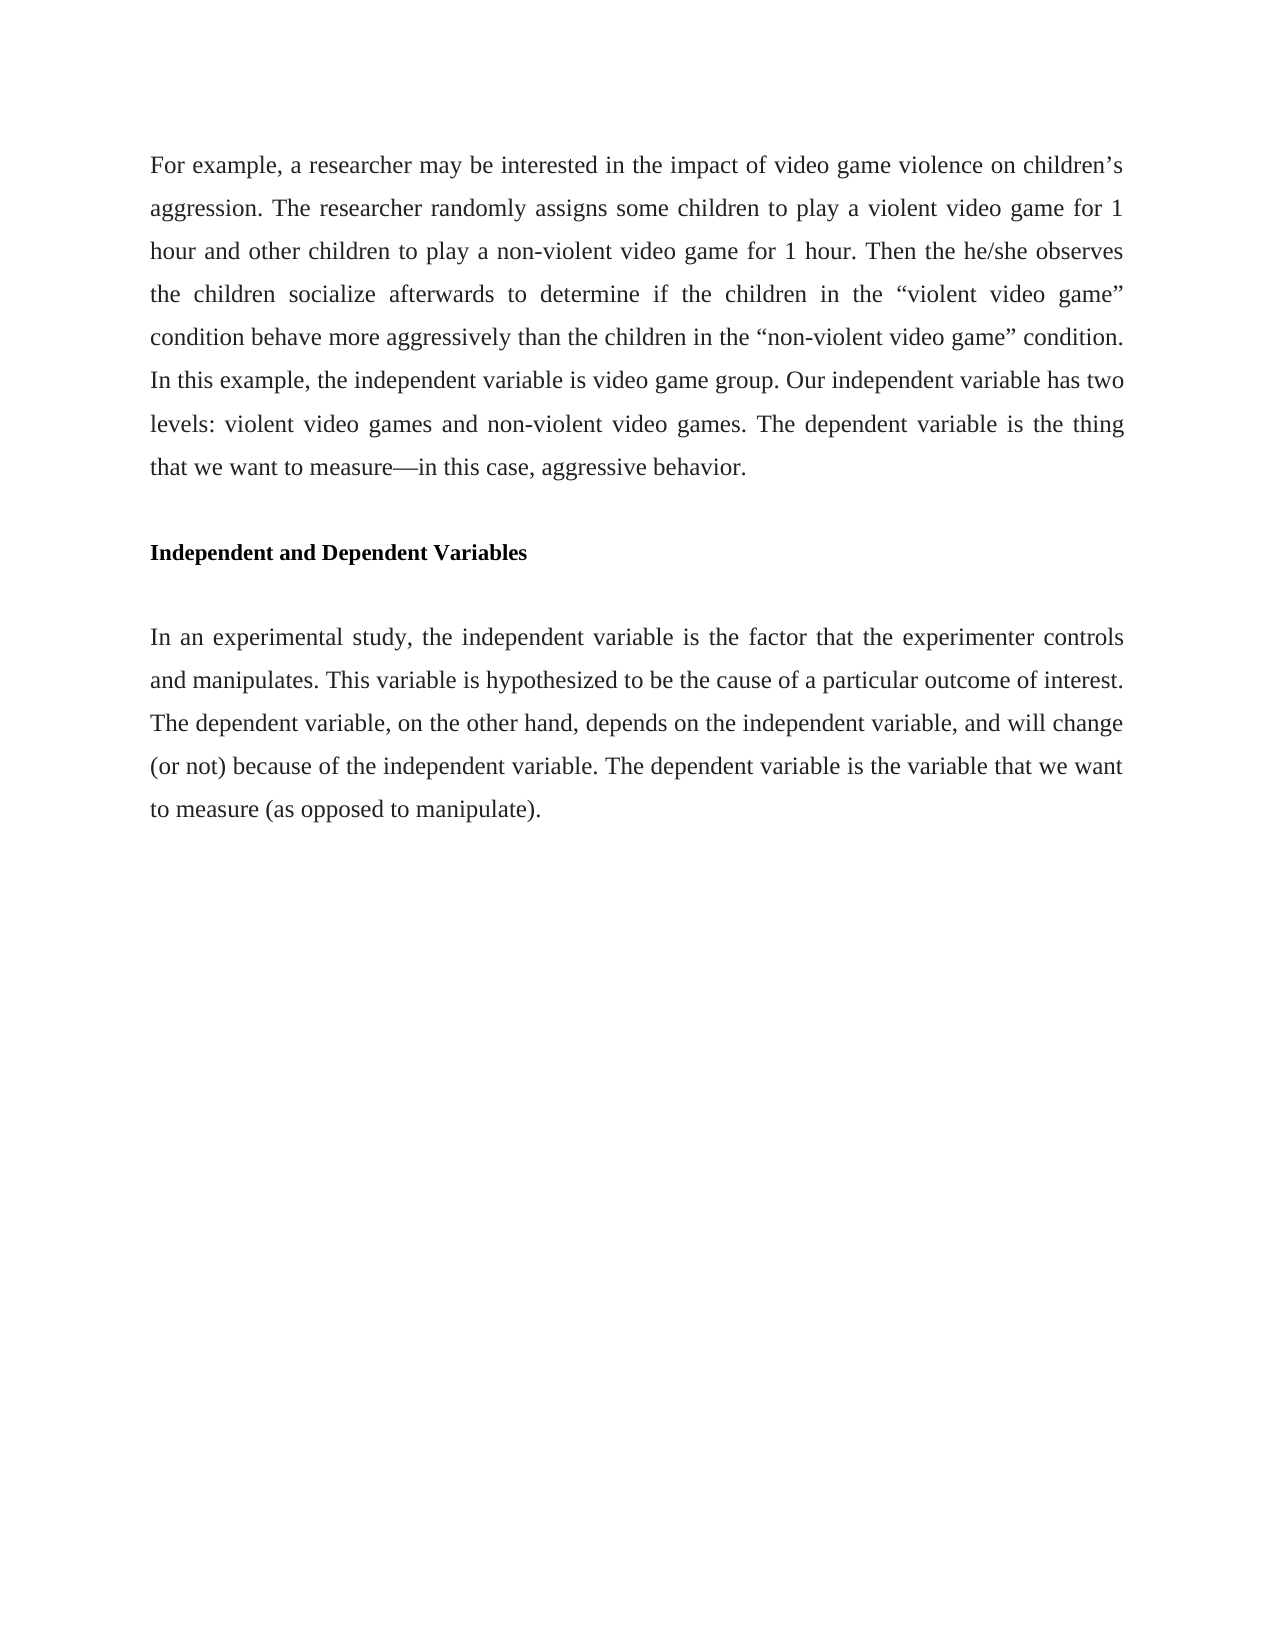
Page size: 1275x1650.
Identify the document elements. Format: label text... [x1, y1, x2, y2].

text In an experimental study, the independent variable is the factor that the experimenter controls and manipulates. This variable is hypothesized to be the cause of a particular outcome of interest. The dependent variable, on the other hand, depends on the independent variable, and will change (or not) because of the independent variable. The dependent variable is the variable that we want to measure (as opposed to manipulate). [150, 622, 1125, 823]
text Independent and Dependent Variables [150, 539, 1125, 565]
text For example, a researcher may be interested in the impact of video game violence on children’s aggression. The researcher randomly assigns some children to play a violent video game for 1 hour and other children to play a non-violent video game for 1 hour. Then the he/she observes the children socialize afterwards to determine if the children in the “violent video game” condition behave more aggressively than the children in the “non-violent video game” condition. In this example, the independent variable is video game group. Our independent variable has two levels: violent video games and non-violent video games. The dependent variable is the thing that we want to measure—in this case, aggressive behavior. [150, 150, 1125, 481]
